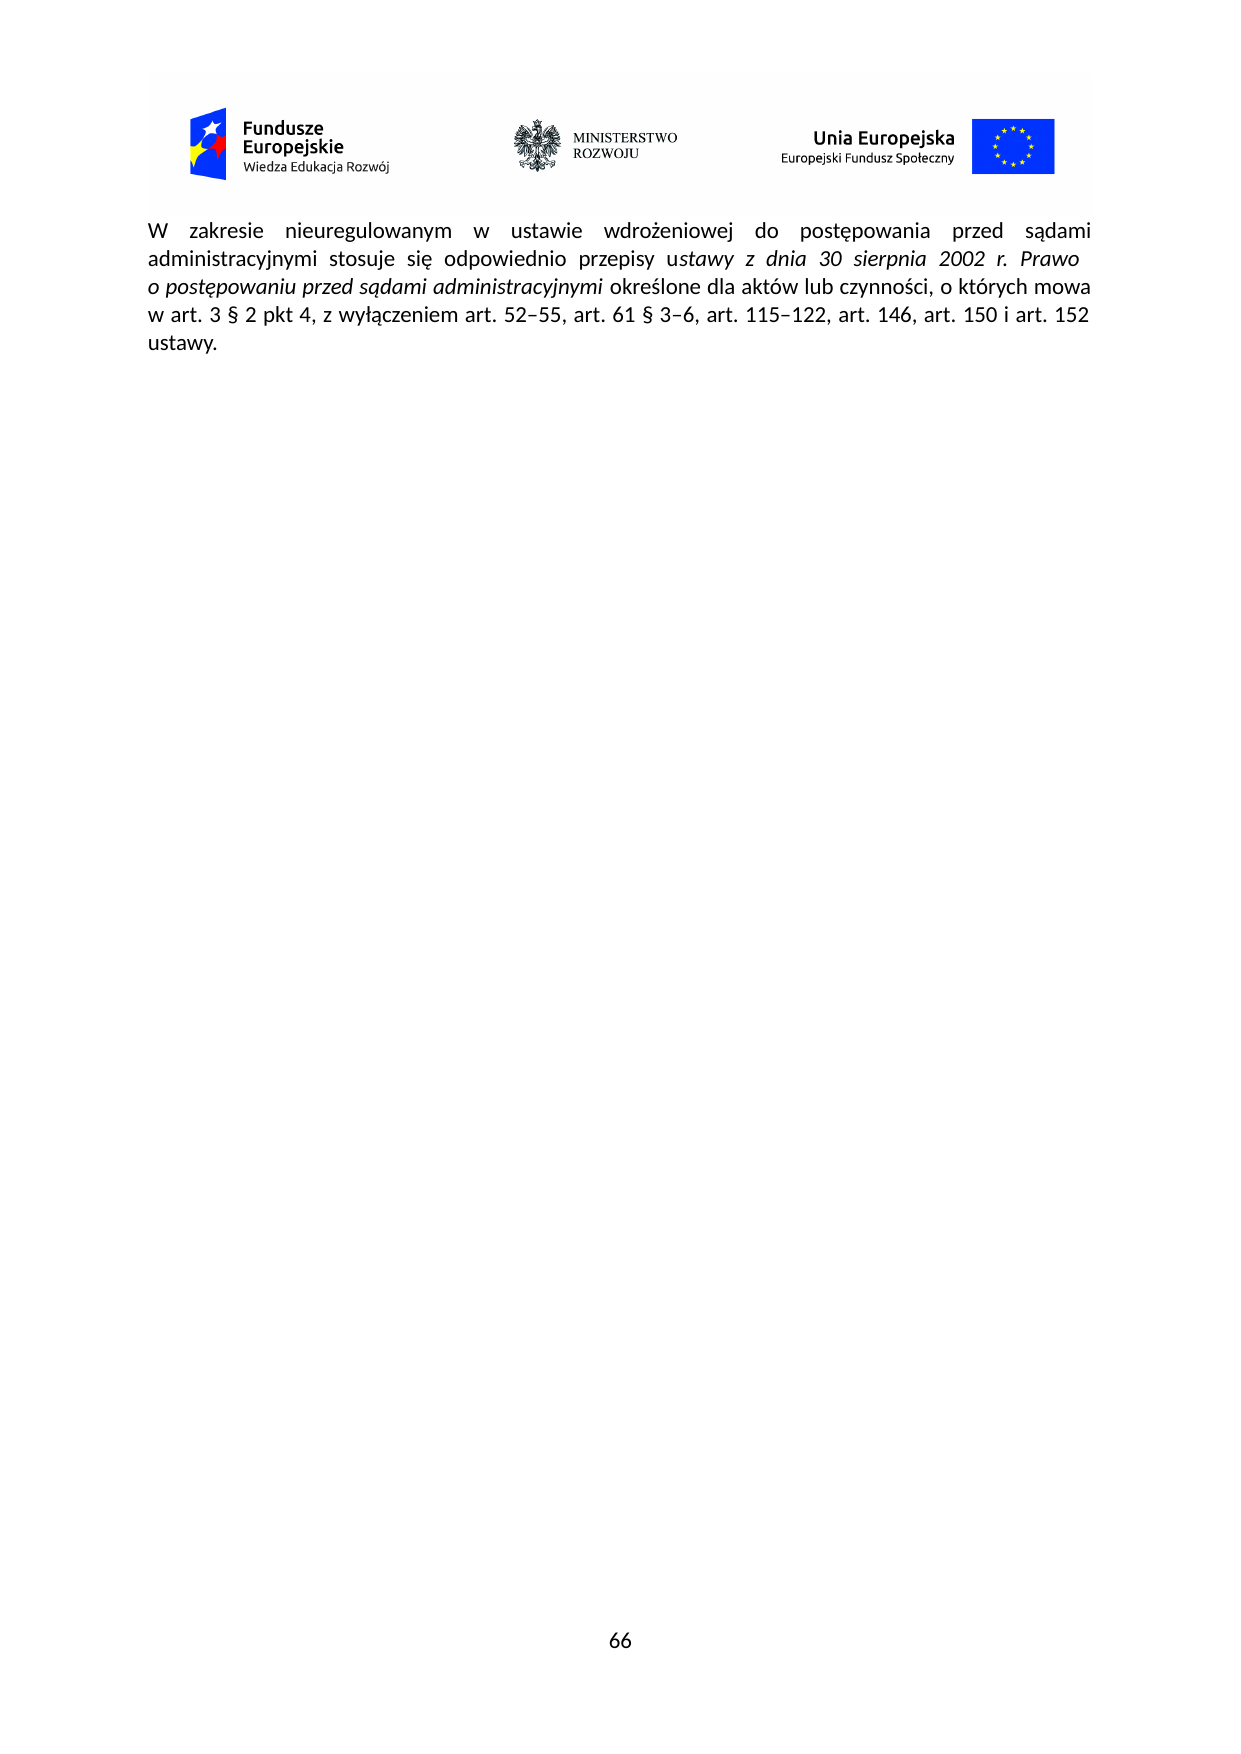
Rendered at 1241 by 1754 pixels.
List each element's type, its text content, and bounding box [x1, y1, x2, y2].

picture [147, 73, 1093, 216]
text W zakresie nieuregulowanym w ustawie wdrożeniowej do postępowania przed sądami administracyjnymi stosuje się odpowiednio przepisy ustawy z dnia 30 sierpnia 2002 r. Prawo o postępowaniu przed sądami administracyjnymi określone dla aktów lub czynności, o których mowa w art. 3 § 2 pkt 4, z wyłączeniem art. 52–55, art. 61 § 3–6, art. 115–122, art. 146, art. 150 i art. 152 ustawy. [148, 216, 1093, 356]
